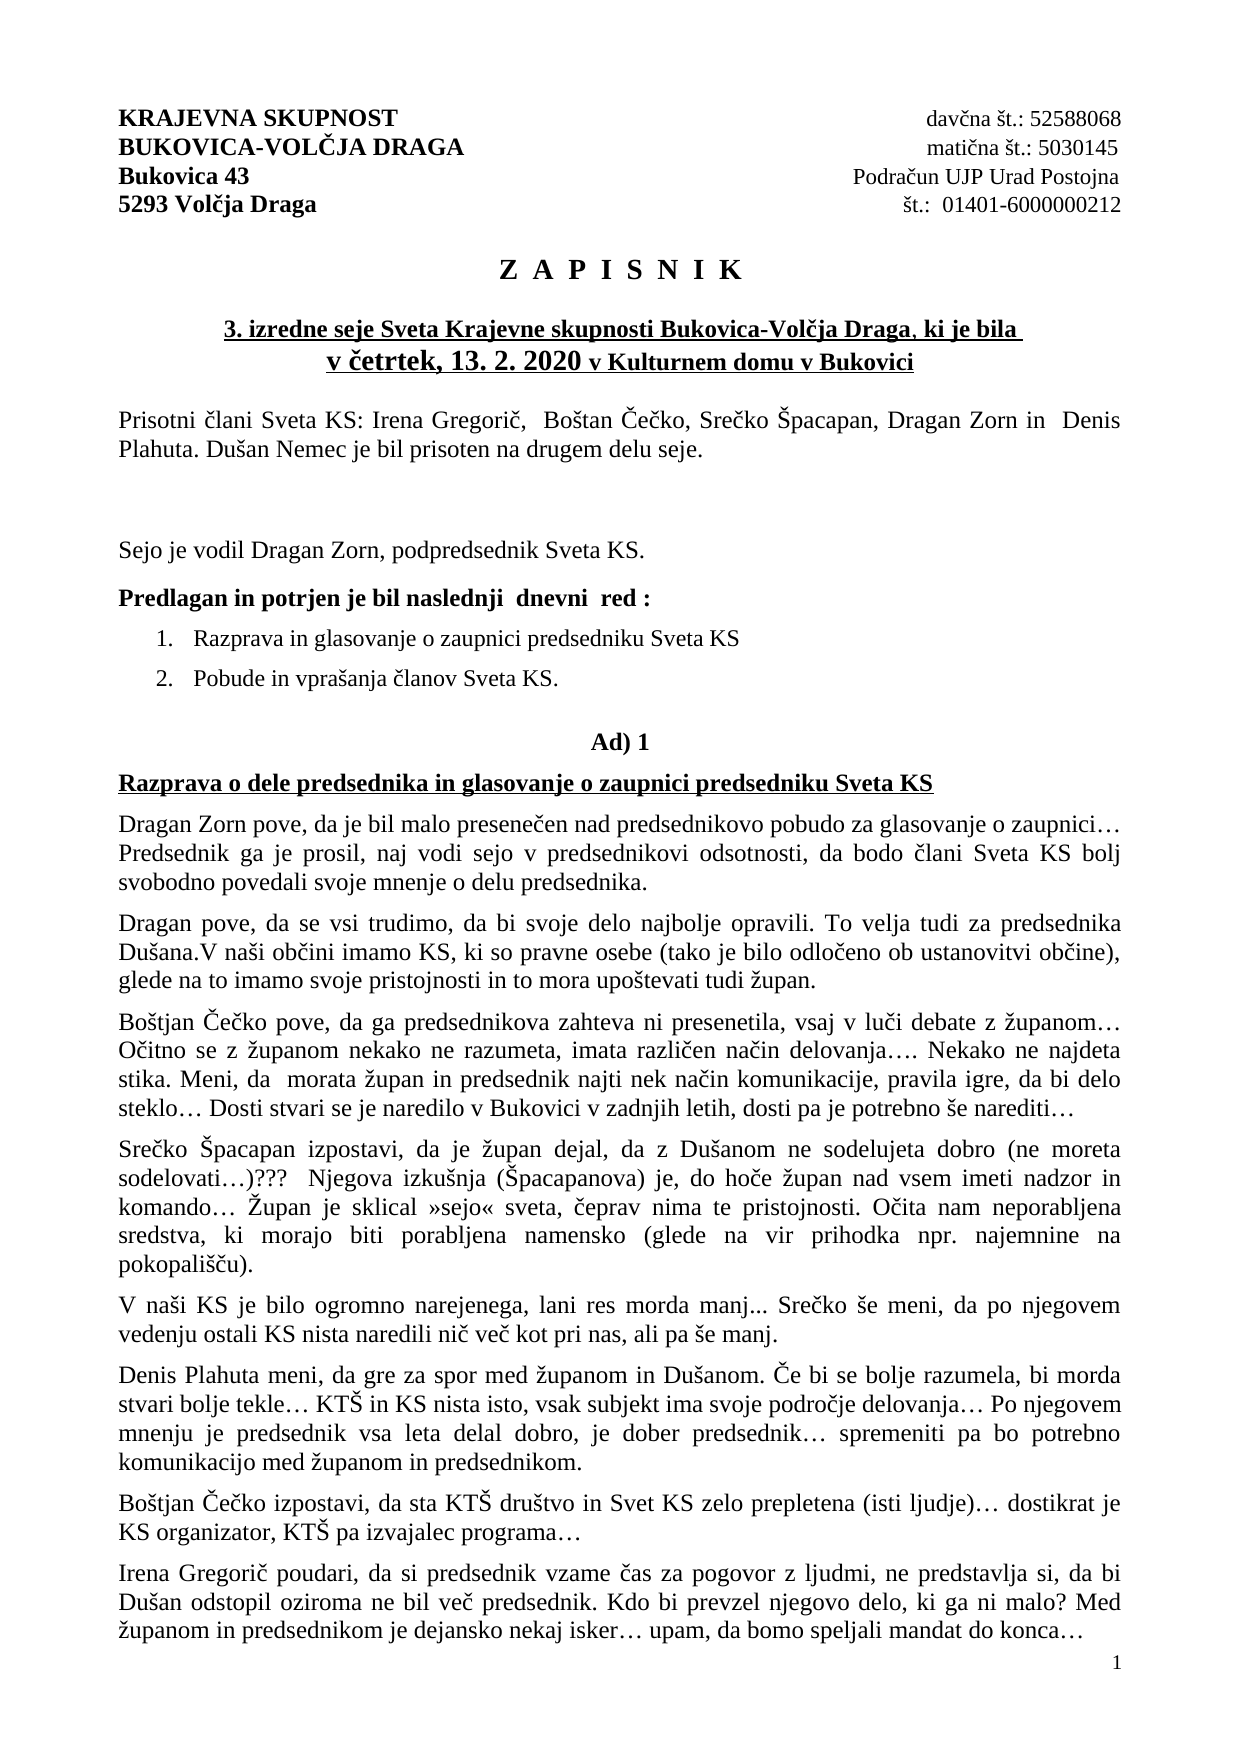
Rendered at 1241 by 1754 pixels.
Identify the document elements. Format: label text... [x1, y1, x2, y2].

text Sejo je vodil Dragan Zorn, podpredsednik Sveta KS. [118, 535, 1122, 564]
text Predlagan in potrjen je bil naslednji dnevni red : [118, 583, 1122, 612]
text Irena Gregorič poudari, da si predsednik vzame čas za pogovor z ljudmi, ne predstavlja si, da bi Dušan odstopil oziroma ne bil več predsednik. Kdo bi prevzel njegovo delo, ki ga ni malo? Med županom in predsednikom je dejansko nekaj isker… upam, da bomo speljali mandat do konca… [118, 1558, 1122, 1644]
list Razprava in glasovanje o zaupnici predsedniku Sveta KS [156, 624, 1122, 652]
list Pobude in vprašanja članov Sveta KS. [156, 664, 1122, 692]
subtitle 5293 Volčja Draga št.: 01401-6000000212 [118, 189, 1122, 218]
text Boštjan Čečko izpostavi, da sta KTŠ društvo in Svet KS zelo prepletena (isti ljudje)… dostikrat je KS organizator, KTŠ pa izvajalec programa… [118, 1488, 1122, 1546]
text Srečko Špacapan izpostavi, da je župan dejal, da z Dušanom ne sodelujeta dobro (ne moreta sodelovati…)??? Njegova izkušnja (Špacapanova) je, do hoče župan nad vsem imeti nadzor in komando… Župan je sklical »sejo« sveta, čeprav nima te pristojnosti. Očita nam neporabljena sredstva, ki morajo biti porabljena namensko (glede na vir prihodka npr. najemnine na pokopališču). [118, 1134, 1122, 1278]
text Bukovica 43 Podračun UJP Urad Postojna [118, 161, 1122, 189]
text BUKOVICA-VOLČJA DRAGA matična št.: 5030145 [118, 132, 1122, 161]
text Dragan pove, da se vsi trudimo, da bi svoje delo najbolje opravili. To velja tudi za predsednika Dušana.V naši občini imamo KS, ki so pravne osebe (tako je bilo odločeno ob ustanovitvi občine), glede na to imamo svoje pristojnosti in to mora upoštevati tudi župan. [118, 908, 1122, 994]
subtitle Prisotni člani Sveta KS: Irena Gregorič, Boštan Čečko, Srečko Špacapan, Dragan Zorn in Denis Plahuta. Dušan Nemec je bil prisoten na drugem delu seje. [118, 405, 1122, 463]
subtitle Ad) 1 [118, 727, 1122, 756]
text Razprava o dele predsednika in glasovanje o zaupnici predsedniku Sveta KS [118, 768, 1122, 797]
text Dragan Zorn pove, da je bil malo presenečen nad predsednikovo pobudo za glasovanje o zaupnici… Predsednik ga je prosil, naj vodi sejo v predsednikovi odsotnosti, da bodo člani Sveta KS bolj svobodno povedali svoje mnenje o delu predsednika. [118, 809, 1122, 896]
text 3. izredne seje Sveta Krajevne skupnosti Bukovica-Volčja Draga, ki je bila [118, 314, 1122, 343]
text v četrtek, 13. 2. 2020 v Kulturnem domu v Bukovici [118, 343, 1122, 376]
text Boštjan Čečko pove, da ga predsednikova zahteva ni presenetila, vsaj v luči debate z županom… Očitno se z županom nekako ne razumeta, imata različen način delovanja…. Nekako ne najdeta stika. Meni, da morata župan in predsednik najti nek način komunikacije, pravila igre, da bi delo steklo… Dosti stvari se je naredilo v Bukovici v zadnjih letih, dosti pa je potrebno še narediti… [118, 1007, 1122, 1122]
text KRAJEVNA SKUPNOST davčna št.: 52588068 [118, 103, 1122, 132]
text Denis Plahuta meni, da gre za spor med županom in Dušanom. Če bi se bolje razumela, bi morda stvari bolje tekle… KTŠ in KS nista isto, vsak subjekt ima svoje področje delovanja… Po njegovem mnenju je predsednik vsa leta delal dobro, je dober predsednik… spremeniti pa bo potrebno komunikacijo med županom in predsednikom. [118, 1361, 1122, 1476]
text V naši KS je bilo ogromno narejenega, lani res morda manj... Srečko še meni, da po njegovem vedenju ostali KS nista naredili nič več kot pri nas, ali pa še manj. [118, 1291, 1122, 1348]
subtitle Z A P I S N I K [118, 252, 1122, 285]
